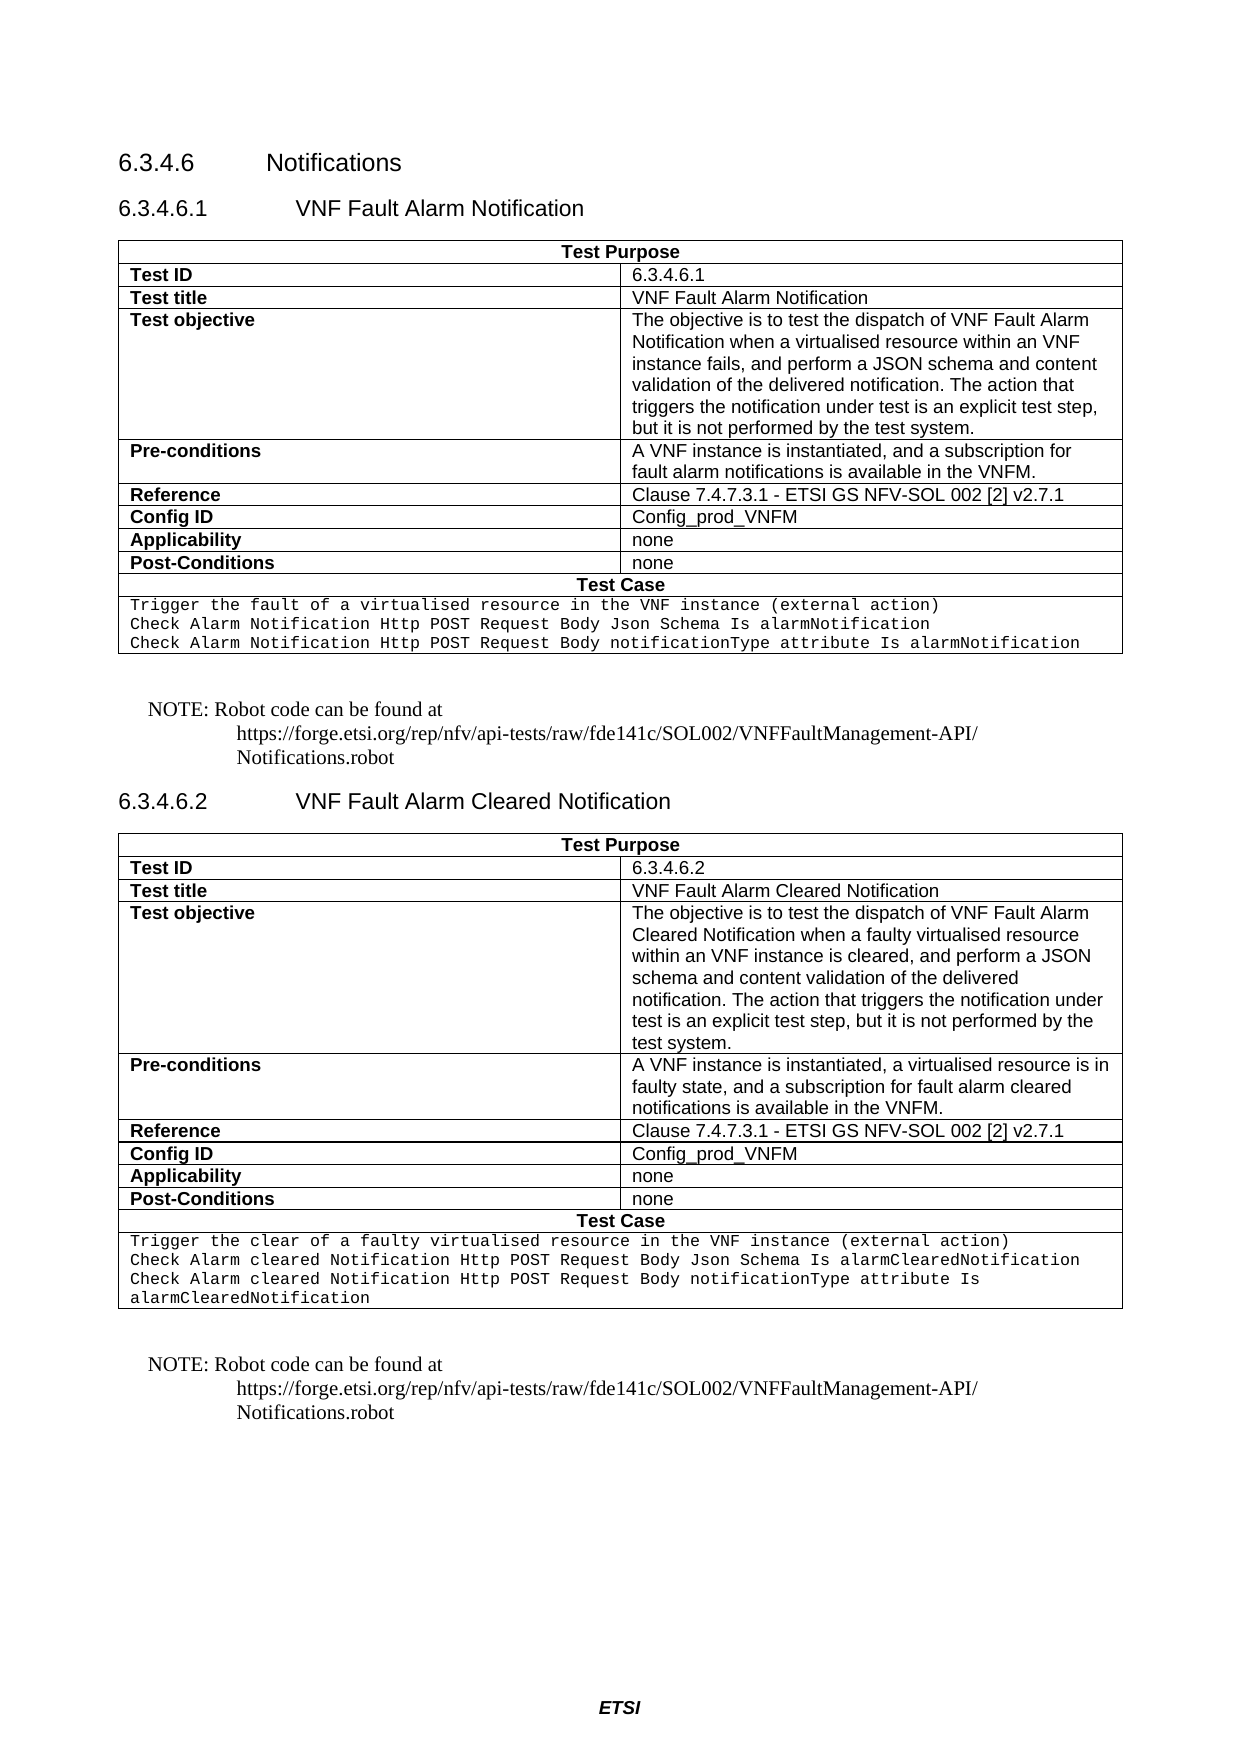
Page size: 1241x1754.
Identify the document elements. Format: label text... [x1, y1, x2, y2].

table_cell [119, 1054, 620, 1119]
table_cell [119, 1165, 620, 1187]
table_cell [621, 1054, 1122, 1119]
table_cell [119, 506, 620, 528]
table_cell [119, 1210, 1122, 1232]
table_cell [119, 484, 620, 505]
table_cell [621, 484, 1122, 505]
text NOTE: Robot code can be found at https://forge.etsi.org/rep/nfv/api-tests/raw/fde141c/SOL002/VNFFaultManagement-API/Notifications.robot [148, 697, 1122, 769]
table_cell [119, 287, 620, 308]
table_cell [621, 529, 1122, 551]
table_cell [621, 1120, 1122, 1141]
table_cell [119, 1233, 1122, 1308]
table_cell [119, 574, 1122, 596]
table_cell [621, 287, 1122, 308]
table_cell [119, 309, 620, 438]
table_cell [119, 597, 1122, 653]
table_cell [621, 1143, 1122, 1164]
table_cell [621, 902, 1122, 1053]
subtitle 6.3.4.6.1 VNF Fault Alarm Notification [118, 195, 1122, 222]
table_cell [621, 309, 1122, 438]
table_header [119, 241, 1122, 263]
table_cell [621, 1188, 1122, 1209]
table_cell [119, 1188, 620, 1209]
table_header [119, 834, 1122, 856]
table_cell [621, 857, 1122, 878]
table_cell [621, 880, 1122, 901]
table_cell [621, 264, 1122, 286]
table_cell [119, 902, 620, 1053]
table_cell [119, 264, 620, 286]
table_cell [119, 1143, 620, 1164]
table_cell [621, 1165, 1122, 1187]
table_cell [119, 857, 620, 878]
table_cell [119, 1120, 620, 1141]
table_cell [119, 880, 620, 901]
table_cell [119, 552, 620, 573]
subtitle 6.3.4.6 Notifications [118, 148, 1122, 176]
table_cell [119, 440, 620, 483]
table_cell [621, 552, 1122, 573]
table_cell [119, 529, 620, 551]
text NOTE: Robot code can be found at https://forge.etsi.org/rep/nfv/api-tests/raw/fde141c/SOL002/VNFFaultManagement-API/Notifications.robot [148, 1352, 1122, 1424]
subtitle 6.3.4.6.2 VNF Fault Alarm Cleared Notification [118, 788, 1122, 814]
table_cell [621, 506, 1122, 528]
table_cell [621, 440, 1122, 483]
